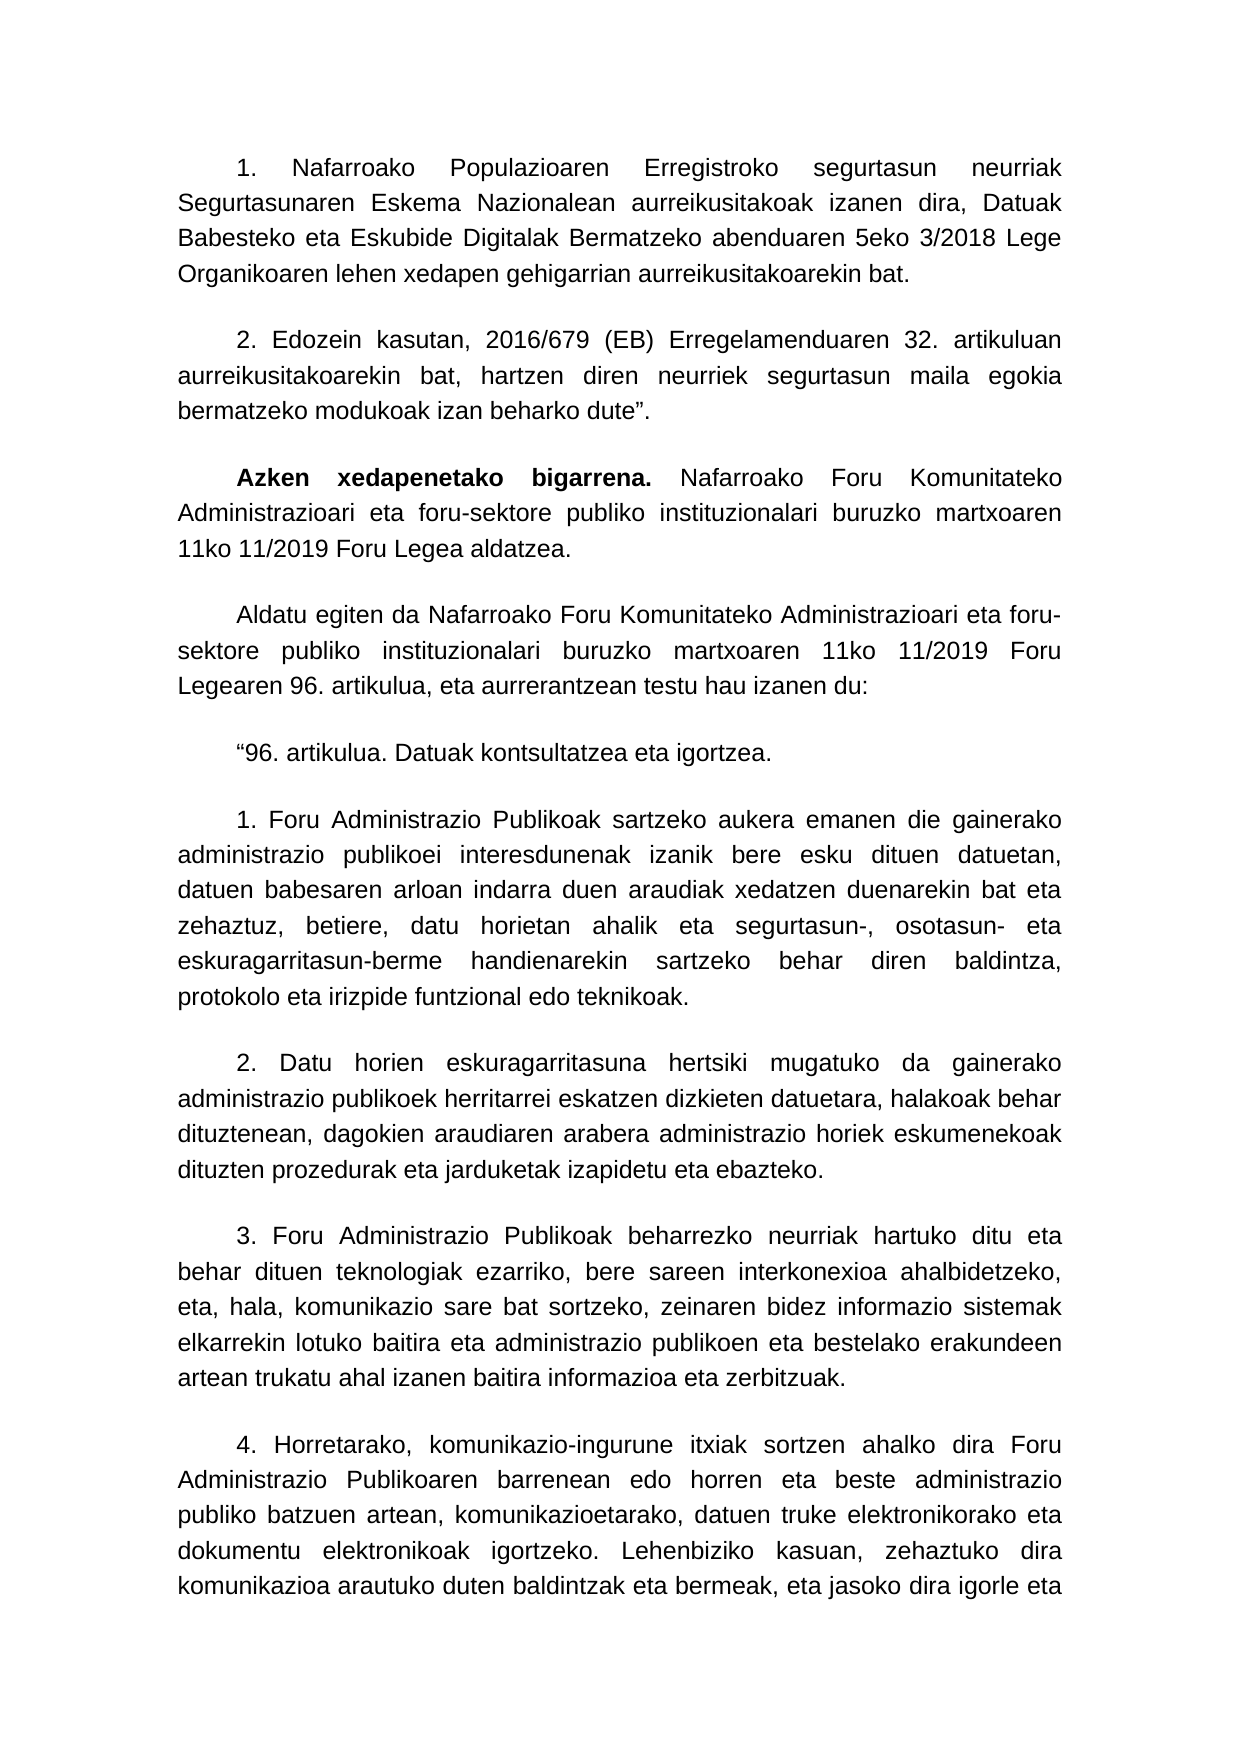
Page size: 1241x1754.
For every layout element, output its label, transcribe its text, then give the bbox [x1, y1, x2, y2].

text “96. artikulua. Datuak kontsultatzea eta igortzea. [177, 733, 1063, 768]
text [177, 1425, 1063, 1602]
text 3. Foru Administrazio Publikoak beharrezko neurriak hartuko ditu eta behar dituen teknologiak ezarriko, bere sareen interkonexioa ahalbidetzeko, eta, hala, komunikazio sare bat sortzeko, zeinaren bidez informazio sistemak elkarrekin lotuko baitira eta administrazio publikoen eta bestelako erakundeen artean trukatu ahal izanen baitira informazioa eta zerbitzuak. [177, 1216, 1063, 1393]
text 1. Foru Administrazio Publikoak sartzeko aukera emanen die gainerako administrazio publikoei interesdunenak izanik bere esku dituen datuetan, datuen babesaren arloan indarra duen araudiak xedatzen duenarekin bat eta zehaztuz, betiere, datu horietan ahalik eta segurtasun-, osotasun- eta eskuragarritasun-berme handienarekin sartzeko behar diren baldintza, protokolo eta irizpide funtzional edo teknikoak. [177, 800, 1063, 1012]
text 1. Nafarroako Populazioaren Erregistroko segurtasun neurriak Segurtasunaren Eskema Nazionalean aurreikusitakoak izanen dira, Datuak Babesteko eta Eskubide Digitalak Bermatzeko abenduaren 5eko 3/2018 Lege Organikoaren lehen xedapen gehigarrian aurreikusitakoarekin bat. [177, 148, 1063, 289]
text 2. Edozein kasutan, 2016/679 (EB) Erregelamenduaren 32. artikuluan aurreikusitakoarekin bat, hartzen diren neurriek segurtasun maila egokia bermatzeko modukoak izan beharko dute”. [177, 321, 1063, 427]
text Aldatu egiten da Nafarroako Foru Komunitateko Administrazioari eta foru-sektore publiko instituzionalari buruzko martxoaren 11ko 11/2019 Foru Legearen 96. artikulua, eta aurrerantzean testu hau izanen du: [177, 596, 1063, 702]
text 2. Datu horien eskuragarritasuna hertsiki mugatuko da gainerako administrazio publikoek herritarrei eskatzen dizkieten datuetara, halakoak behar dituztenean, dagokien araudiaren arabera administrazio horiek eskumenekoak dituzten prozedurak eta jarduketak izapidetu eta ebazteko. [177, 1043, 1063, 1185]
text Azken xedapenetako bigarrena. Nafarroako Foru Komunitateko Administrazioari eta foru-sektore publiko instituzionalari buruzko martxoaren 11ko 11/2019 Foru Legea aldatzea. [177, 458, 1063, 564]
